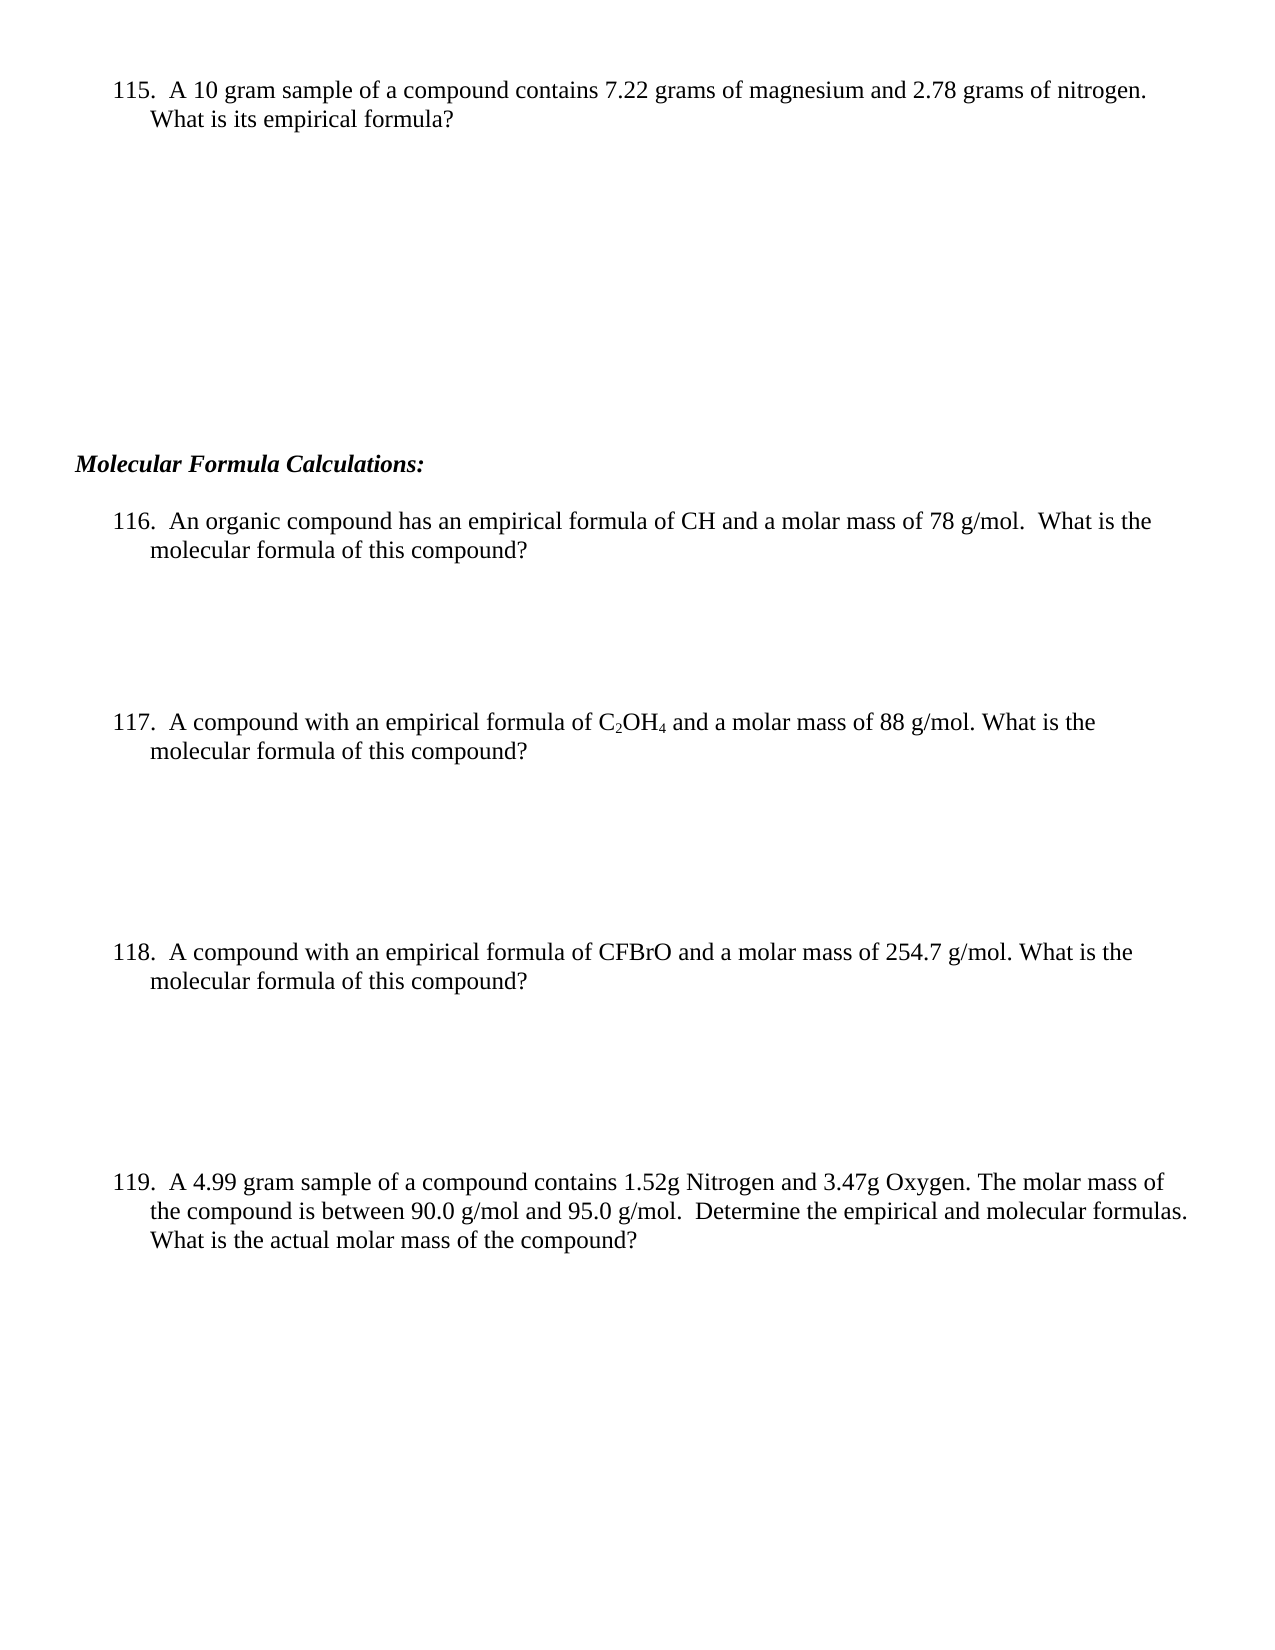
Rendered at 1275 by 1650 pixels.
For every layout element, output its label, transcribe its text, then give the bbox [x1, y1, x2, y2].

list An organic compound has an empirical formula of CH and a molar mass of 78 g/mol. What is the molecular formula of this compound? [112, 506, 1200, 564]
text Molecular Formula Calculations: [75, 449, 1200, 477]
list A 4.99 gram sample of a compound contains 1.52g Nitrogen and 3.47g Oxygen. The molar mass of the compound is between 90.0 g/mol and 95.0 g/mol. Determine the empirical and molecular formulas. What is the actual molar mass of the compound? [112, 1167, 1200, 1254]
list A compound with an empirical formula of CFBrO and a molar mass of 254.7 g/mol. What is the molecular formula of this compound? [112, 937, 1200, 995]
list A compound with an empirical formula of C2OH4 and a molar mass of 88 g/mol. What is the molecular formula of this compound? [112, 707, 1200, 765]
list A 10 gram sample of a compound contains 7.22 grams of magnesium and 2.78 grams of nitrogen. What is its empirical formula? [112, 75, 1200, 132]
